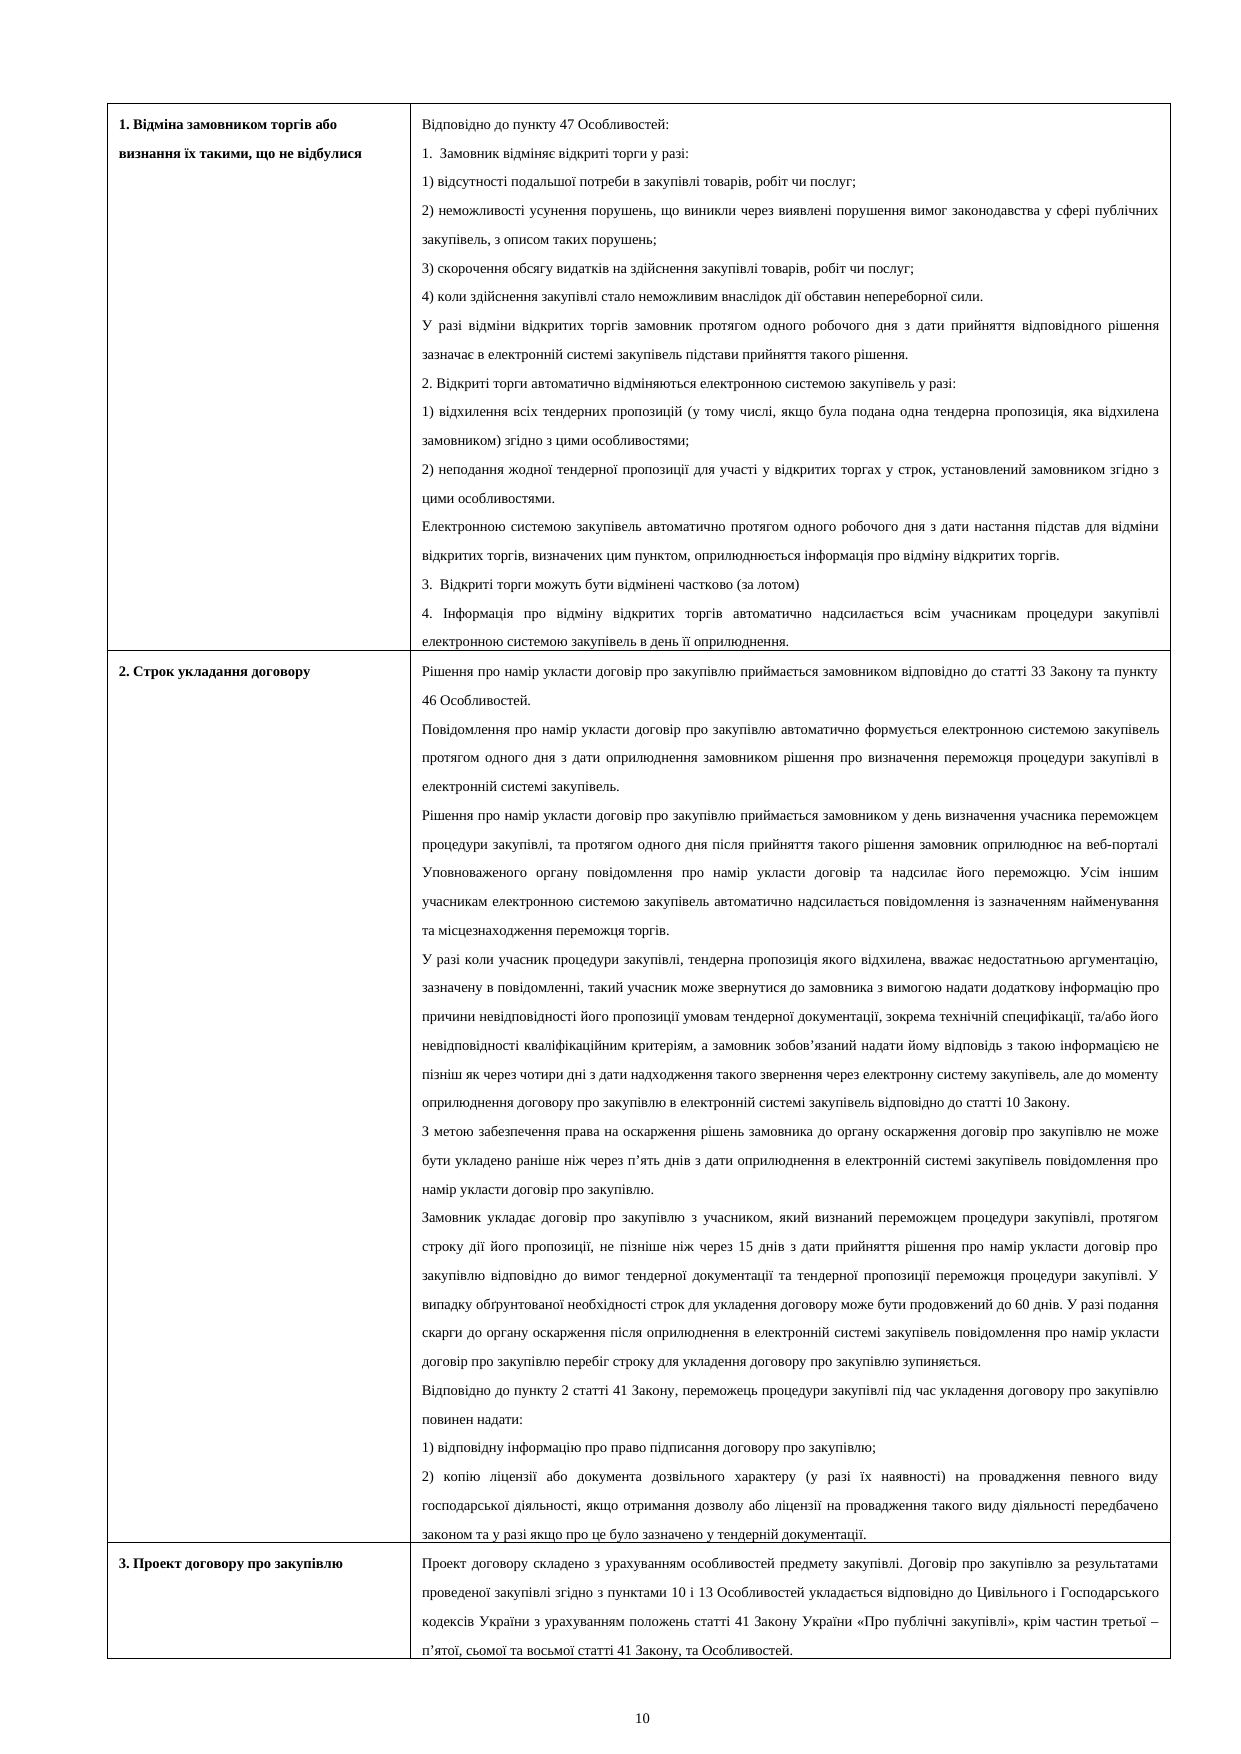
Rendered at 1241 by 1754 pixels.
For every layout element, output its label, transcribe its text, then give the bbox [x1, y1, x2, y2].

table_cell 1. Відміна замовником торгів або визнання їх такими, що не відбулися [108, 104, 410, 650]
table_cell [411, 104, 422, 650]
table_cell 2. Строк укладання договору [108, 651, 410, 1542]
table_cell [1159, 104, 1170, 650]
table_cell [411, 1543, 1170, 1658]
table_cell Рішення про намір укласти договір про закупівлю приймається замовником відповідно до статті 33 Закону та пункту 46 Особливостей. Повідомлення про намір укласти договір про закупівлю автоматично формується електронною системою закупівель протягом одного дня з дати оприлюднення замовником рішення про визначення переможця процедури закупівлі в електронній системі закупівель. Рішення про намір укласти договір про закупівлю приймається замовником у день визначення учасника переможцем процедури закупівлі, та протягом одного дня після прийняття такого рішення замовник оприлюднює на веб-порталі Уповноваженого органу повідомлення про намір укласти договір та надсилає його переможцю. Усім іншим учасникам електронною системою закупівель автоматично надсилається повідомлення із зазначенням найменування та місцезнаходження переможця торгів. У разі коли учасник процедури закупівлі, тендерна пропозиція якого відхилена, вважає недостатньою аргументацію, зазначену в повідомленні, такий учасник може звернутися до замовника з вимогою надати додаткову інформацію про причини невідповідності його пропозиції умовам тендерної документації, зокрема технічній специфікації, та/або його невідповідності кваліфікаційним критеріям, а замовник зобов’язаний надати йому відповідь з такою інформацією не пізніш як через чотири дні з дати надходження такого звернення через електронну систему закупівель, але до моменту оприлюднення договору про закупівлю в електронній системі закупівель відповідно до статті 10 Закону. З метою забезпечення права на оскарження рішень замовника до органу оскарження договір про закупівлю не може бути укладено раніше ніж через п’ять днів з дати оприлюднення в електронній системі закупівель повідомлення про намір укласти договір про закупівлю. Замовник укладає договір про закупівлю з учасником, який визнаний переможцем процедури закупівлі, протягом строку дії його пропозиції, не пізніше ніж через 15 днів з дати прийняття рішення про намір укласти договір про закупівлю відповідно до вимог тендерної документації та тендерної пропозиції переможця процедури закупівлі. У випадку обґрунтованої необхідності строк для укладення договору може бути продовжений до 60 днів. У разі подання скарги до органу оскарження після оприлюднення в електронній системі закупівель повідомлення про намір укласти договір про закупівлю перебіг строку для укладення договору про закупівлю зупиняється. Відповідно до пункту 2 статті 41 Закону, переможець процедури закупівлі під час укладення договору про закупівлю повинен надати: 1) відповідну інформацію про право підписання договору про закупівлю; 2) копію ліцензії або документа дозвільного характеру (у разі їх наявності) на провадження певного виду господарської діяльності, якщо отримання дозволу або ліцензії на провадження такого виду діяльності передбачено законом та у разі якщо про це було зазначено у тендерній документації. [411, 651, 1170, 1542]
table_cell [108, 1543, 410, 1658]
